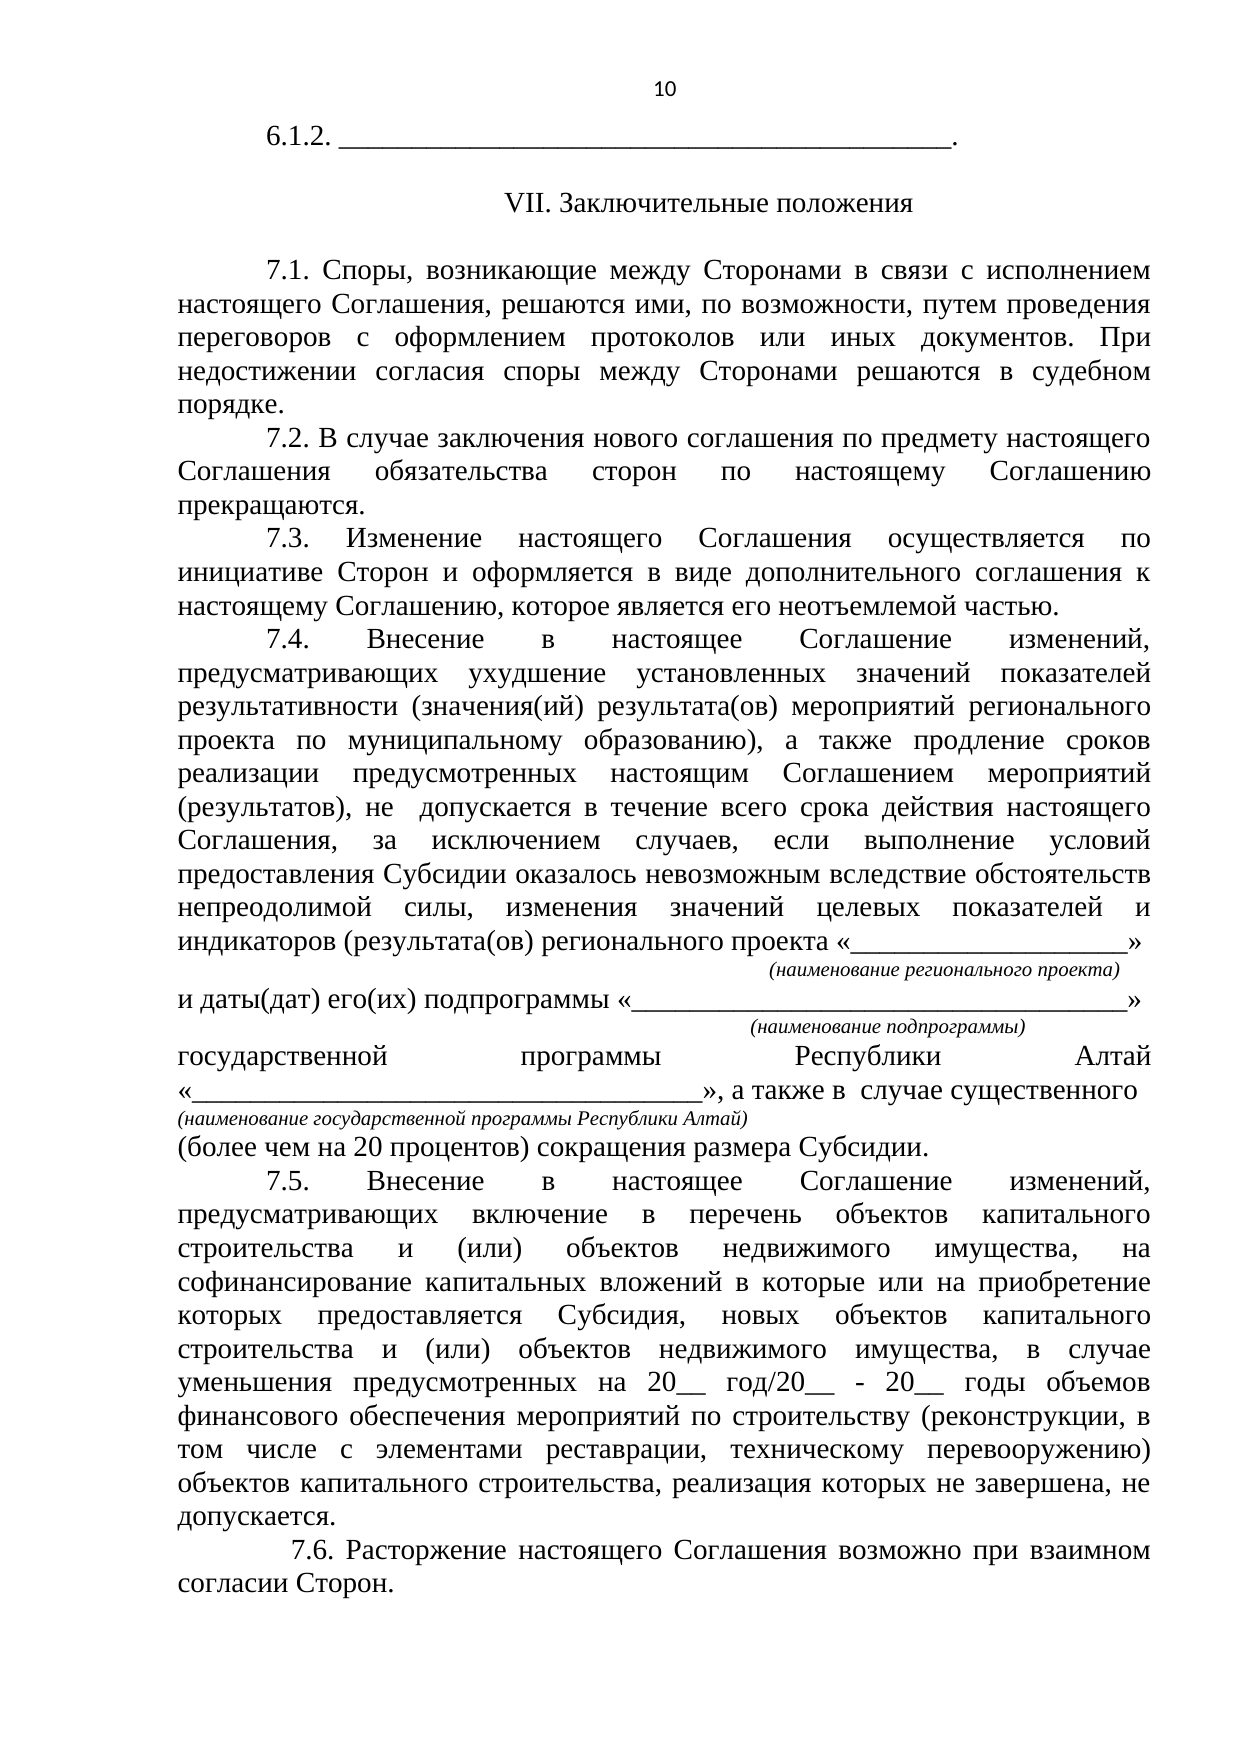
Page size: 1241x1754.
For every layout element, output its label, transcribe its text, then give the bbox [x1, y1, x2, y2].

subtitle (наименование регионального проекта) [177, 957, 1152, 981]
subtitle 7.4. Внесение в настоящее Соглашение изменений, предусматривающих ухудшение установленных значений показателей результативности (значения(ий) результата(ов) мероприятий регионального проекта по муниципальному образованию), а также продление сроков реализации предусмотренных настоящим Соглашением мероприятий (результатов), не допускается в течение всего срока действия настоящего Соглашения, за исключением случаев, если выполнение условий предоставления Субсидии оказалось невозможным вследствие обстоятельств непреодолимой силы, изменения значений целевых показателей и индикаторов (результата(ов) регионального проекта «___________________» [177, 621, 1152, 957]
text 7.5. Внесение в настоящее Соглашение изменений, предусматривающих включение в перечень объектов капитального строительства и (или) объектов недвижимого имущества, на софинансирование капитальных вложений в которые или на приобретение которых предоставляется Субсидия, новых объектов капитального строительства и (или) объектов недвижимого имущества, в случае уменьшения предусмотренных на 20__ год/20__ - 20__ годы объемов финансового обеспечения мероприятий по строительству (реконструкции, в том числе с элементами реставрации, техническому перевооружению) объектов капитального строительства, реализация которых не завершена, не допускается. [177, 1163, 1152, 1532]
subtitle (наименование подпрограммы) [177, 1014, 1152, 1038]
text 7.2. В случае заключения нового соглашения по предмету настоящего Соглашения обязательства сторон по настоящему Соглашению прекращаются. [177, 420, 1152, 521]
text VII. Заключительные положения [177, 185, 1152, 219]
subtitle (более чем на 20 процентов) сокращения размера Субсидии. [177, 1129, 1152, 1163]
text 7.6. Расторжение настоящего Соглашения возможно при взаимном согласии Сторон. [177, 1532, 1152, 1599]
subtitle государственной программы Республики Алтай «___________________________________», а также в случае существенного [177, 1038, 1152, 1105]
text 7.3. Изменение настоящего Соглашения осуществляется по инициативе Сторон и оформляется в виде дополнительного соглашения к настоящему Соглашению, которое является его неотъемлемой частью. [177, 521, 1152, 621]
subtitle (наименование государственной программы Республики Алтай) [177, 1105, 1152, 1129]
text 6.1.2. __________________________________________. [177, 118, 1152, 152]
subtitle и даты(дат) его(их) подпрограммы «__________________________________» [177, 981, 1152, 1014]
text 7.1. Споры, возникающие между Сторонами в связи с исполнением настоящего Соглашения, решаются ими, по возможности, путем проведения переговоров с оформлением протоколов или иных документов. При недостижении согласия споры между Сторонами решаются в судебном порядке. [177, 252, 1152, 420]
